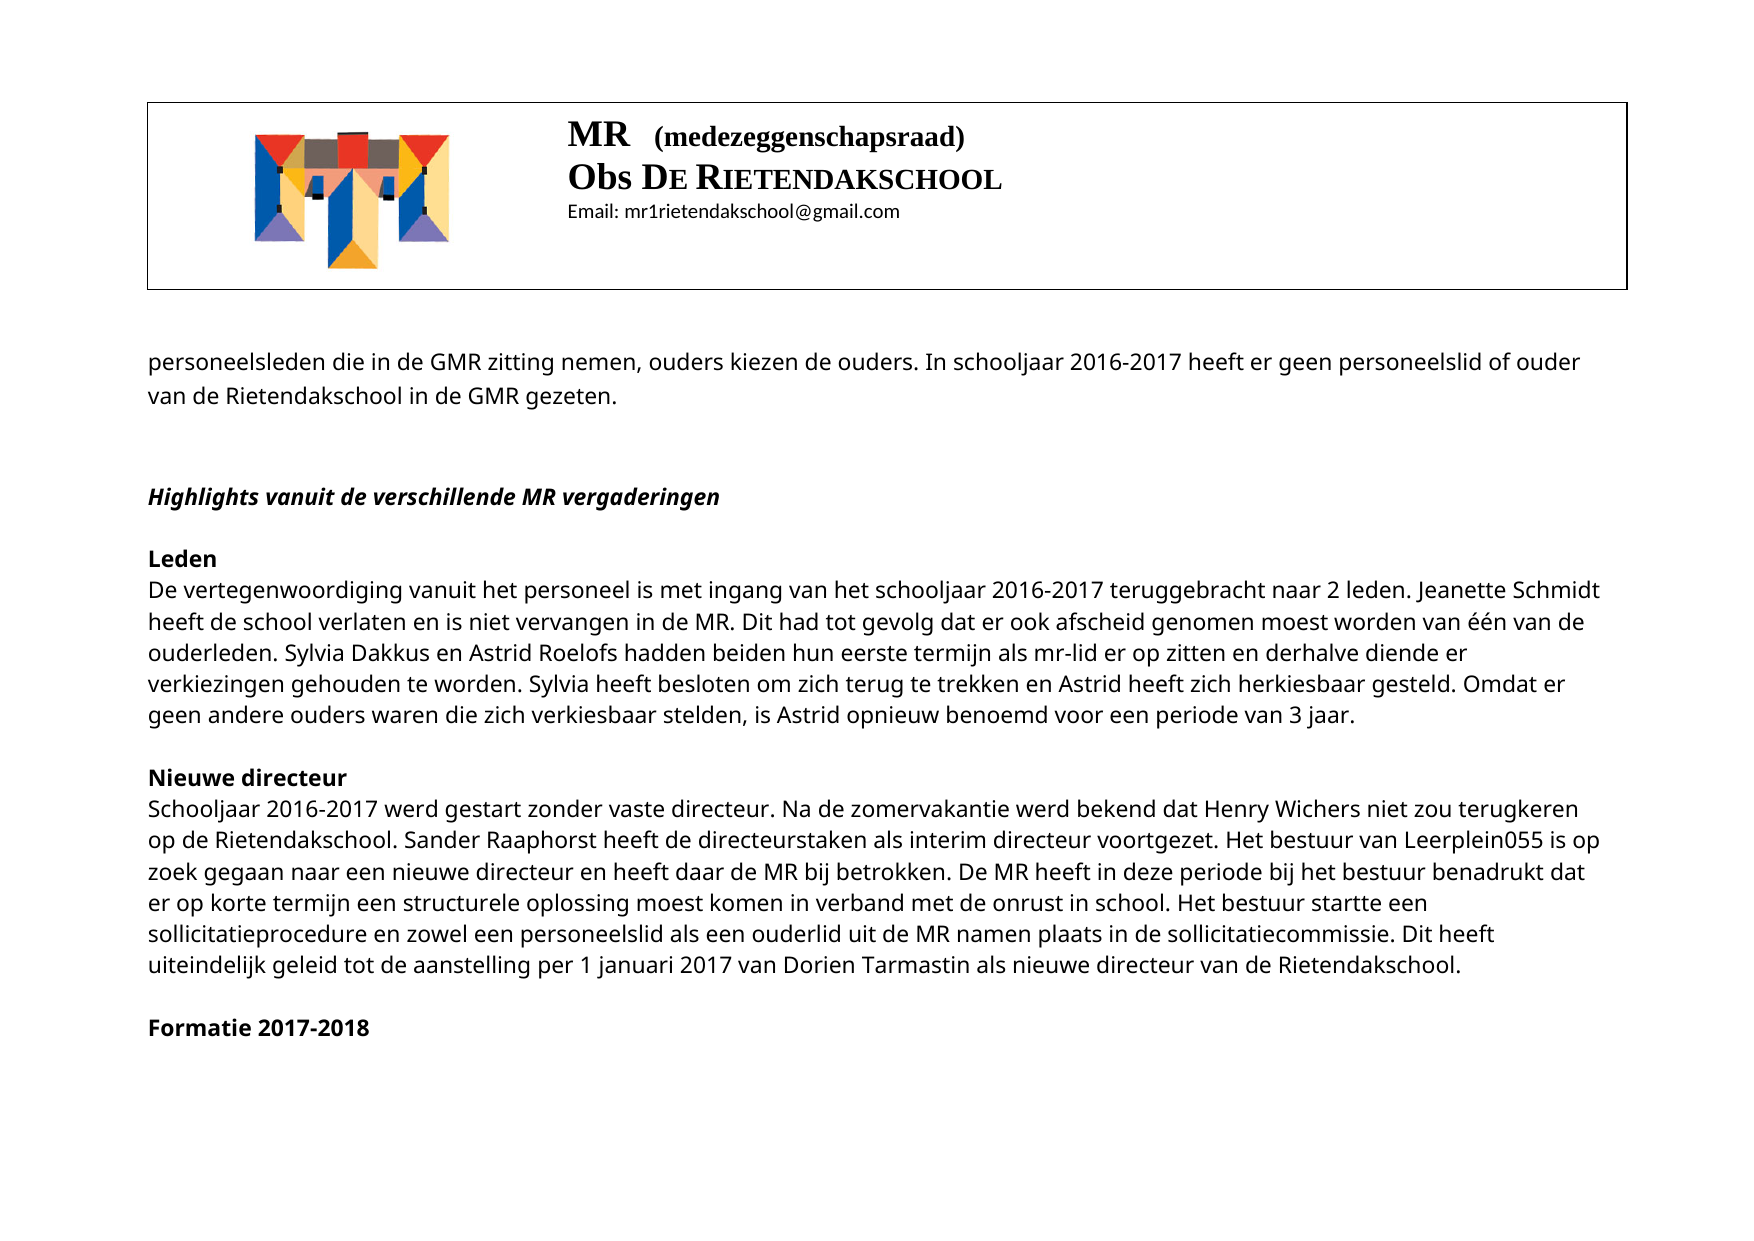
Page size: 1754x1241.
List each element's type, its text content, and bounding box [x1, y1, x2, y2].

text Schooljaar 2016-2017 werd gestart zonder vaste directeur. Na de zomervakantie werd bekend dat Henry Wichers niet zou terugkeren op de Rietendakschool. Sander Raaphorst heeft de directeurstaken als interim directeur voortgezet. Het bestuur van Leerplein055 is op zoek gegaan naar een nieuwe directeur en heeft daar de MR bij betrokken. De MR heeft in deze periode bij het bestuur benadrukt dat er op korte termijn een structurele oplossing moest komen in verband met de onrust in school. Het bestuur startte een sollicitatieprocedure en zowel een personeelslid als een ouderlid uit de MR namen plaats in de sollicitatiecommissie. Dit heeft uiteindelijk geleid tot de aanstelling per 1 januari 2017 van Dorien Tarmastin als nieuwe directeur van de Rietendakschool. [148, 793, 1606, 981]
text Leden De vertegenwoordiging vanuit het personeel is met ingang van het schooljaar 2016-2017 teruggebracht naar 2 leden. Jeanette Schmidt heeft de school verlaten en is niet vervangen in de MR. Dit had tot gevolg dat er ook afscheid genomen moest worden van één van de ouderleden. Sylvia Dakkus en Astrid Roelofs hadden beiden hun eerste termijn als mr-lid er op zitten en derhalve diende er verkiezingen gehouden te worden. Sylvia heeft besloten om zich terug te trekken en Astrid heeft zich herkiesbaar gesteld. Omdat er geen andere ouders waren die zich verkiesbaar stelden, is Astrid opnieuw benoemd voor een periode van 3 jaar. [148, 543, 1606, 731]
text Formatie 2017-2018 [148, 1012, 1606, 1043]
text Highlights vanuit de verschillende MR vergaderingen [148, 481, 1606, 512]
picture [249, 124, 458, 281]
text Nieuwe directeur [148, 731, 1606, 793]
